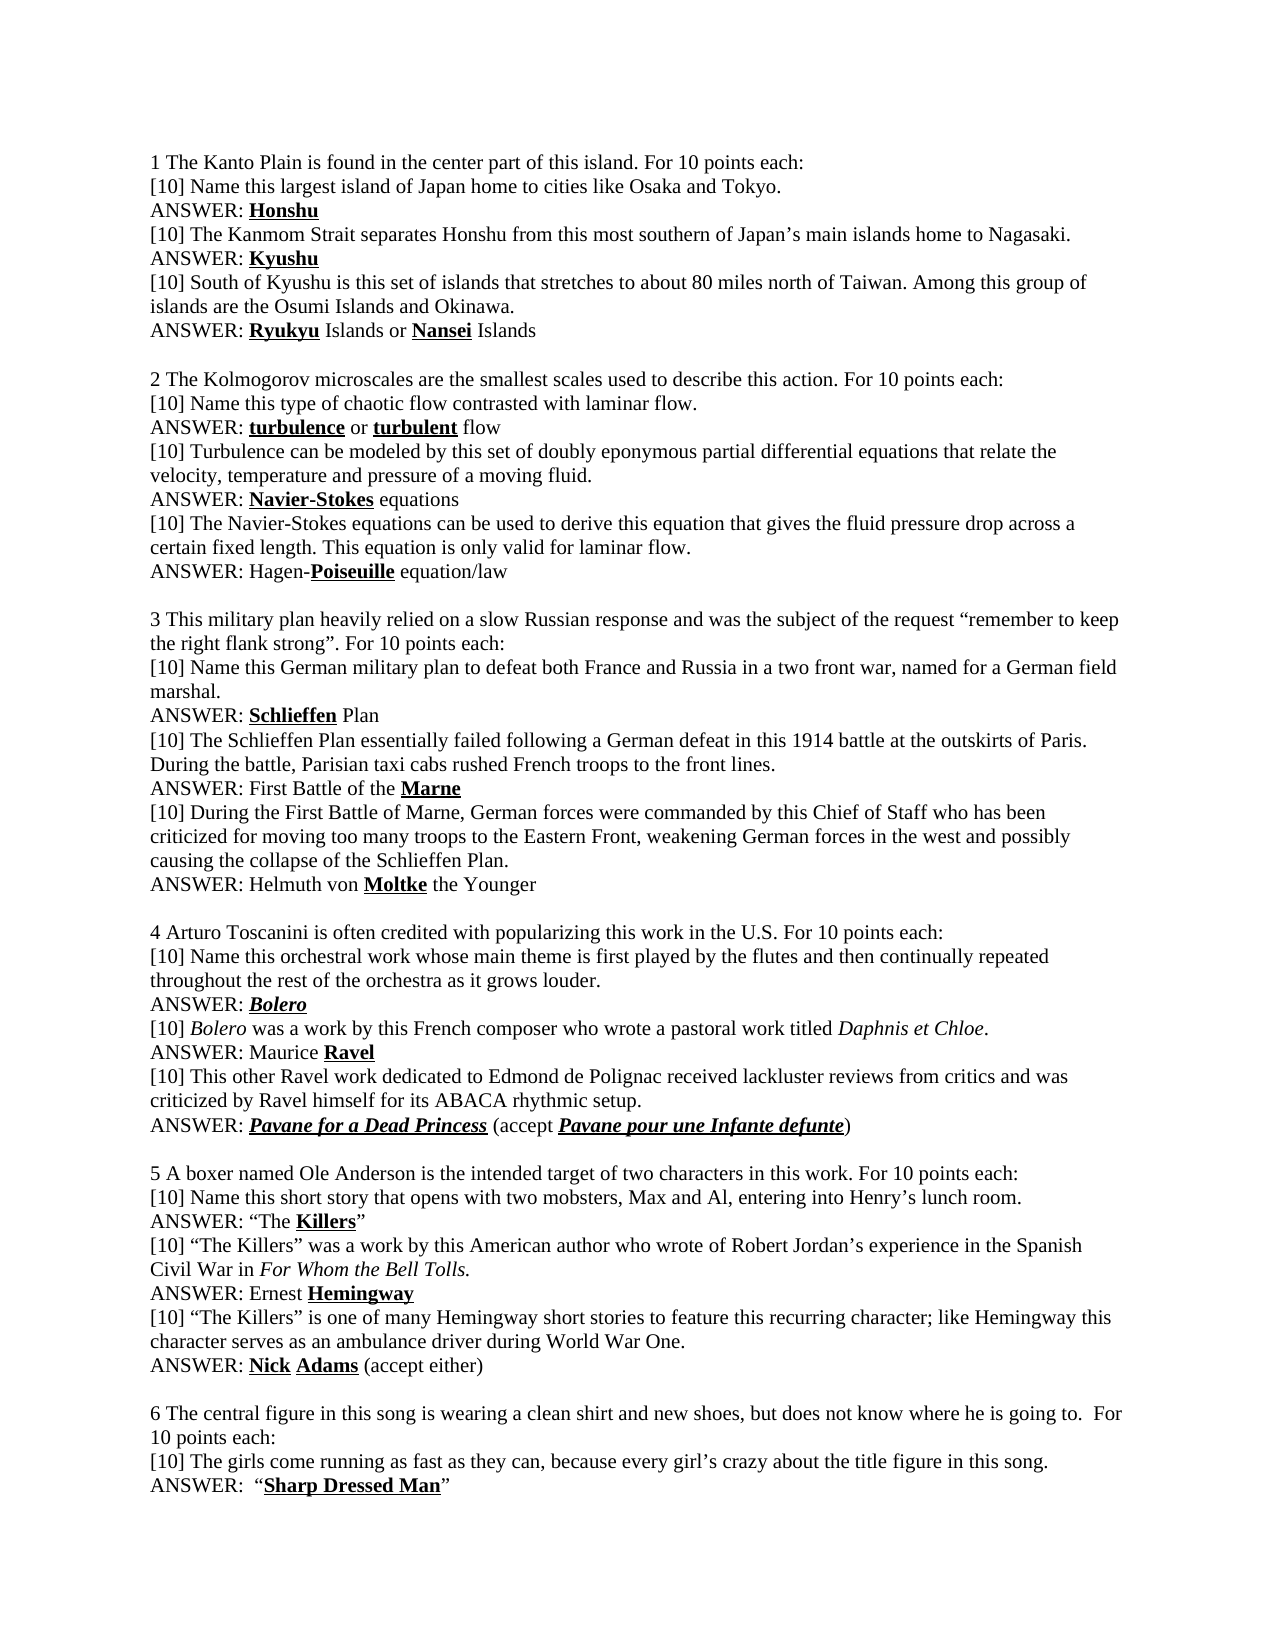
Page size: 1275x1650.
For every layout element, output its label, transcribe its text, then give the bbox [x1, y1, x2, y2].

text 6 The central figure in this song is wearing a clean shirt and new shoes, but does not know where he is going to. For 10 points each: [150, 1401, 1125, 1449]
text ANSWER: Honshu [150, 198, 1125, 222]
text ANSWER: Hagen-Poiseuille equation/law [150, 559, 1125, 583]
text 3 This military plan heavily relied on a slow Russian response and was the subject of the request “remember to keep the right flank strong”. For 10 points each: [150, 607, 1125, 655]
text [10] Name this type of chaotic flow contrasted with laminar flow. [150, 391, 1125, 415]
text [10] Name this German military plan to defeat both France and Russia in a two front war, named for a German field marshal. [150, 655, 1125, 703]
text ANSWER: Schlieffen Plan [150, 703, 1125, 727]
text [10] The Navier-Stokes equations can be used to derive this equation that gives the fluid pressure drop across a certain fixed length. This equation is only valid for laminar flow. [150, 511, 1125, 559]
text 4 Arturo Toscanini is often credited with popularizing this work in the U.S. For 10 points each: [150, 920, 1125, 944]
text [10] The Kanmom Strait separates Honshu from this most southern of Japan’s main islands home to Nagasaki. [150, 222, 1125, 246]
text [10] The girls come running as fast as they can, because every girl’s crazy about the title figure in this song. [150, 1449, 1125, 1473]
text 2 The Kolmogorov microscales are the smallest scales used to describe this action. For 10 points each: [150, 367, 1125, 391]
text ANSWER: Navier-Stokes equations [150, 487, 1125, 511]
text ANSWER: First Battle of the Marne [150, 776, 1125, 800]
text ANSWER: Kyushu [150, 246, 1125, 270]
text [10] This other Ravel work dedicated to Edmond de Polignac received lackluster reviews from critics and was criticized by Ravel himself for its ABACA rhythmic setup. [150, 1064, 1125, 1112]
text [10] Bolero was a work by this French composer who wrote a pastoral work titled Daphnis et Chloe. [150, 1016, 1125, 1040]
text [10] Name this short story that opens with two mobsters, Max and Al, entering into Henry’s lunch room. [150, 1185, 1125, 1209]
text ANSWER: “The Killers” [150, 1209, 1125, 1233]
text ANSWER: Ernest Hemingway [150, 1281, 1125, 1305]
text [10] “The Killers” is one of many Hemingway short stories to feature this recurring character; like Hemingway this character serves as an ambulance driver during World War One. [150, 1305, 1125, 1353]
text [10] The Schlieffen Plan essentially failed following a German defeat in this 1914 battle at the outskirts of Paris. During the battle, Parisian taxi cabs rushed French troops to the front lines. [150, 727, 1125, 776]
text ANSWER: “Sharp Dressed Man” [150, 1473, 1125, 1497]
text ANSWER: Helmuth von Moltke the Younger [150, 872, 1125, 896]
text [10] “The Killers” was a work by this American author who wrote of Robert Jordan’s experience in the Spanish Civil War in For Whom the Bell Tolls. [150, 1233, 1125, 1281]
text [10] During the First Battle of Marne, German forces were commanded by this Chief of Staff who has been criticized for moving too many troops to the Eastern Front, weakening German forces in the west and possibly causing the collapse of the Schlieffen Plan. [150, 800, 1125, 872]
text 5 A boxer named Ole Anderson is the intended target of two characters in this work. For 10 points each: [150, 1161, 1125, 1185]
text ANSWER: Ryukyu Islands or Nansei Islands [150, 318, 1125, 342]
text ANSWER: turbulence or turbulent flow [150, 415, 1125, 439]
text 1 The Kanto Plain is found in the center part of this island. For 10 points each: [150, 150, 1125, 174]
text ANSWER: Nick Adams (accept either) [150, 1353, 1125, 1377]
text ANSWER: Pavane for a Dead Princess (accept Pavane pour une Infante defunte) [150, 1112, 1125, 1137]
text ANSWER: Maurice Ravel [150, 1040, 1125, 1064]
text [10] Name this orchestral work whose main theme is first played by the flutes and then continually repeated throughout the rest of the orchestra as it grows louder. [150, 944, 1125, 992]
text [10] Name this largest island of Japan home to cities like Osaka and Tokyo. [150, 174, 1125, 198]
text ANSWER: Bolero [150, 992, 1125, 1016]
text [10] South of Kyushu is this set of islands that stretches to about 80 miles north of Taiwan. Among this group of islands are the Osumi Islands and Okinawa. [150, 270, 1125, 318]
text [10] Turbulence can be modeled by this set of doubly eponymous partial differential equations that relate the velocity, temperature and pressure of a moving fluid. [150, 439, 1125, 487]
